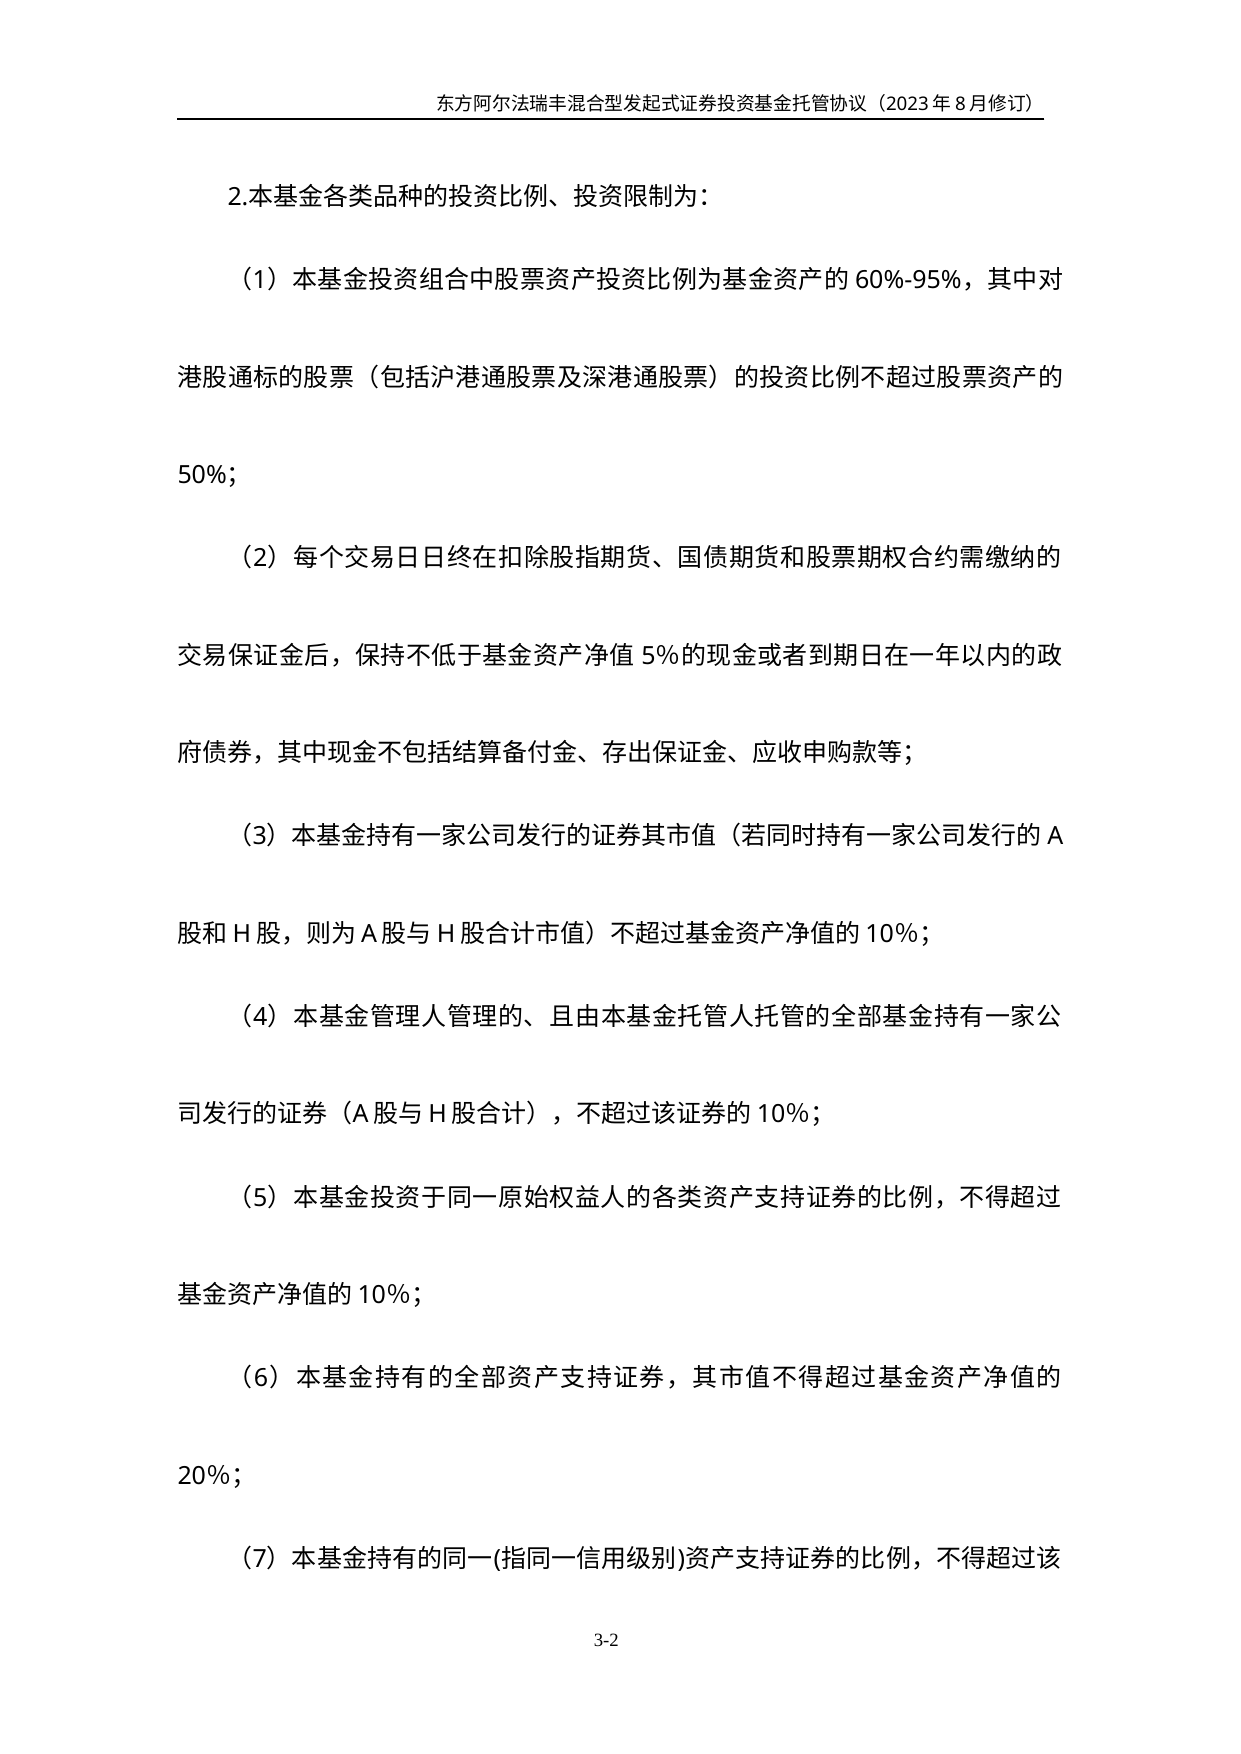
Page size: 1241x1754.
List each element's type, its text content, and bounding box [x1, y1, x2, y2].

text （5）本基金投资于同一原始权益人的各类资产支持证券的比例，不得超过基金资产净值的10％； [177, 1163, 1063, 1325]
text 2.本基金各类品种的投资比例、投资限制为： [177, 162, 1063, 227]
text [177, 1524, 1063, 1589]
text （4）本基金管理人管理的、且由本基金托管人托管的全部基金持有一家公司发行的证券（A股与H股合计），不超过该证券的10％； [177, 982, 1063, 1144]
text （6）本基金持有的全部资产支持证券，其市值不得超过基金资产净值的20％； [177, 1343, 1063, 1506]
text （2）每个交易日日终在扣除股指期货、国债期货和股票期权合约需缴纳的交易保证金后，保持不低于基金资产净值5％的现金或者到期日在一年以内的政府债券，其中现金不包括结算备付金、存出保证金、应收申购款等； [177, 523, 1063, 783]
text （1）本基金投资组合中股票资产投资比例为基金资产的60%-95%，其中对港股通标的股票（包括沪港通股票及深港通股票）的投资比例不超过股票资产的50%； [177, 245, 1063, 505]
text （3）本基金持有一家公司发行的证券其市值（若同时持有一家公司发行的A股和H股，则为A股与H股合计市值）不超过基金资产净值的10％； [177, 801, 1063, 964]
